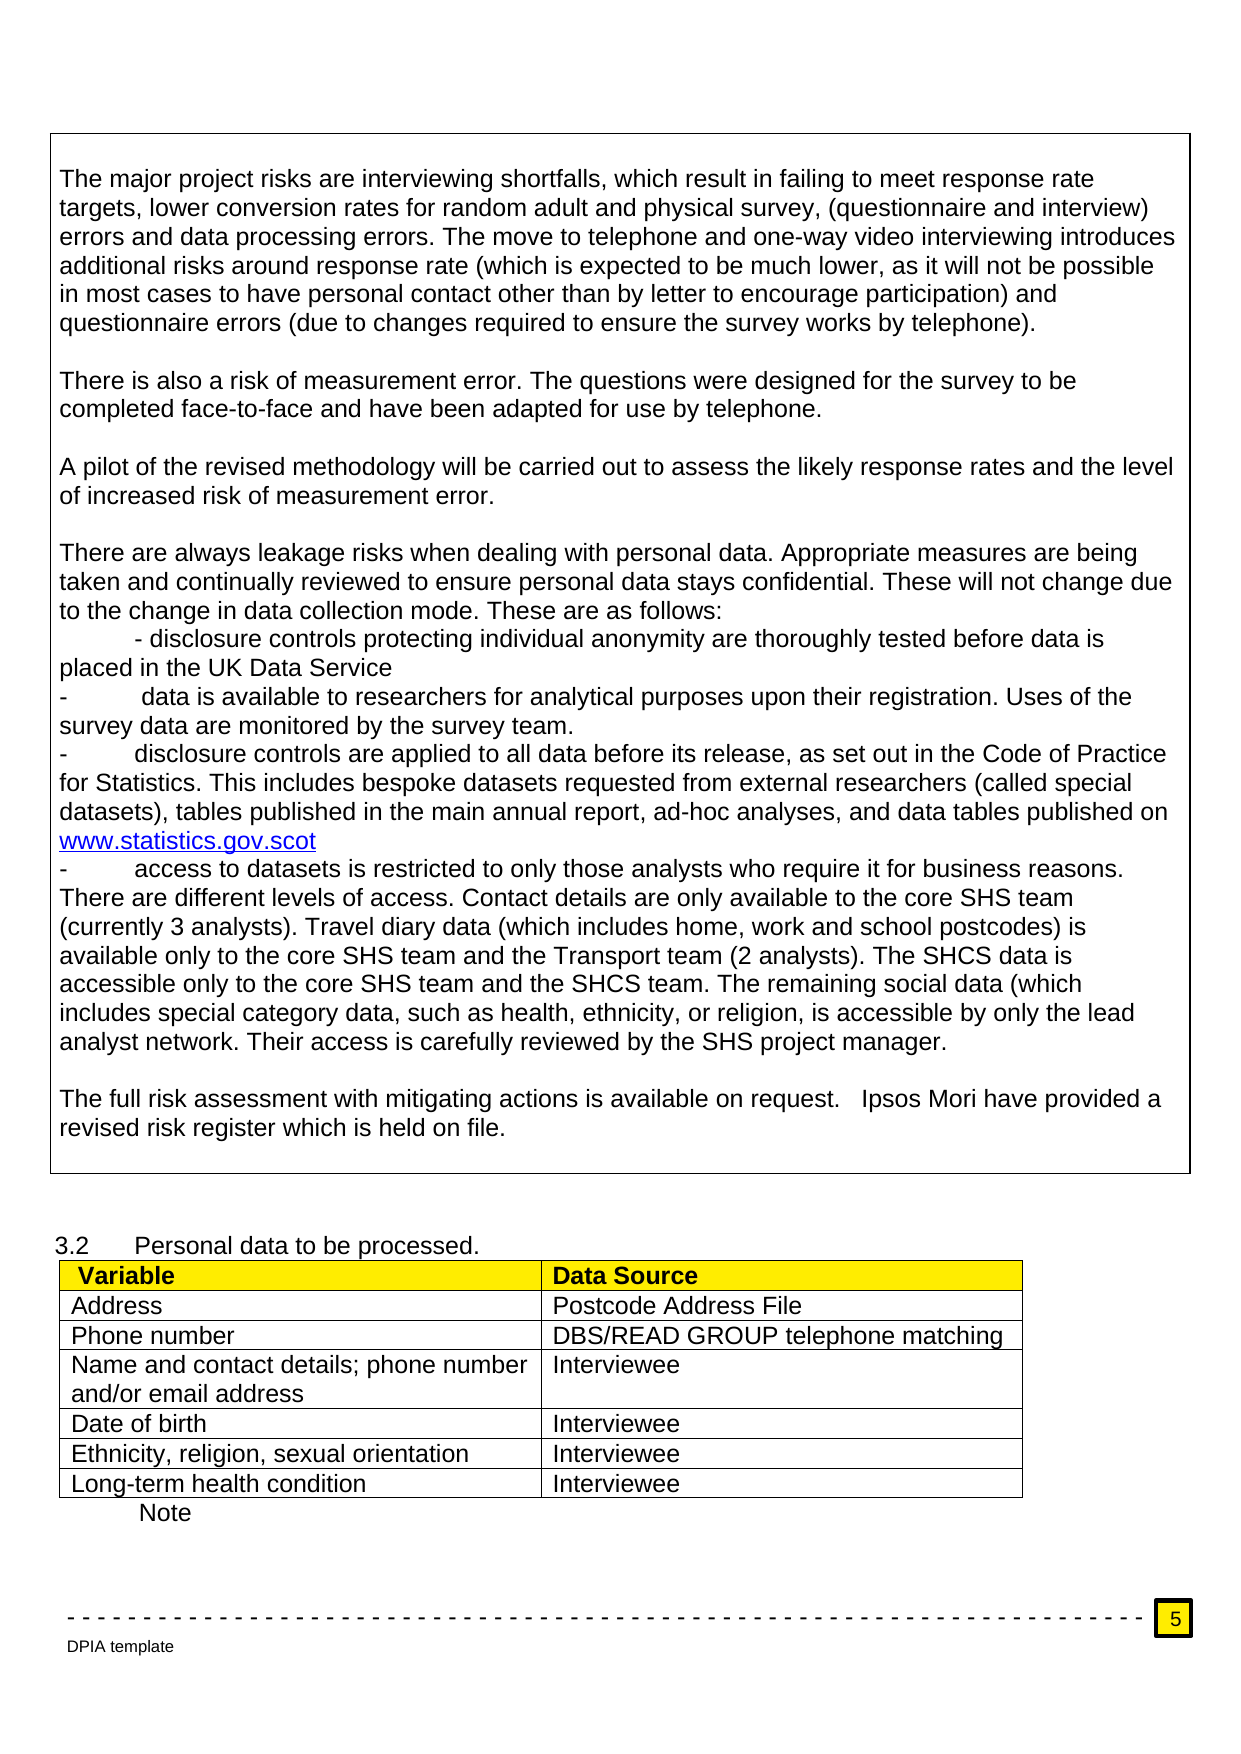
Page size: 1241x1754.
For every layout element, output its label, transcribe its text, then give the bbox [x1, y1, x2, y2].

text There are always leakage risks when dealing with personal data. Appropriate measures are being taken and continually reviewed to ensure personal data stays confidential. These will not change due to the change in data collection mode. These are as follows: [59, 538, 1181, 624]
table_cell Long-term health condition [60, 1469, 541, 1497]
table_cell DBS/READ GROUP telephone matching [542, 1321, 1022, 1349]
table_header Variable [60, 1261, 541, 1290]
table_cell Interviewee [542, 1439, 1022, 1467]
table_cell Address [60, 1291, 541, 1319]
text - disclosure controls protecting individual anonymity are thoroughly tested before data is placed in the UK Data Service [59, 624, 1181, 682]
text Personal data to be processed. [54, 1231, 1181, 1260]
table_header Data Source [542, 1261, 1022, 1290]
text - access to datasets is restricted to only those analysts who require it for business reasons. There are different levels of access. Contact details are only available to the core SHS team (currently 3 analysts). Travel diary data (which includes home, work and school postcodes) is available only to the core SHS team and the Transport team (2 analysts). The SHCS data is accessible only to the core SHS team and the SHCS team. The remaining social data (which includes special category data, such as health, ethnicity, or religion, is accessible by only the lead analyst network. Their access is carefully reviewed by the SHS project manager. [59, 854, 1181, 1056]
text The full risk assessment with mitigating actions is available on request. Ipsos Mori have provided a revised risk register which is held on file. [59, 1084, 1181, 1142]
table_cell Interviewee [542, 1409, 1022, 1438]
text A pilot of the revised methodology will be carried out to assess the likely response rates and the level of increased risk of measurement error. [59, 452, 1181, 509]
text - disclosure controls are applied to all data before its release, as set out in the Code of Practice for Statistics. This includes bespoke datasets requested from external researchers (called special datasets), tables published in the main annual report, ad-hoc analyses, and data tables published on www.statistics.gov.scot [59, 739, 1181, 854]
table_cell Name and contact details; phone number and/or email address [60, 1350, 541, 1408]
table_cell Interviewee [542, 1350, 1022, 1408]
text There is also a risk of measurement error. The questions were designed for the survey to be completed face-to-face and have been adapted for use by telephone. [59, 366, 1181, 423]
list Note [139, 1498, 1181, 1527]
table_cell Postcode Address File [542, 1291, 1022, 1319]
text - data is available to researchers for analytical purposes upon their registration. Uses of the survey data are monitored by the survey team. [59, 682, 1181, 739]
table_cell Phone number [60, 1321, 541, 1349]
text The major project risks are interviewing shortfalls, which result in failing to meet response rate targets, lower conversion rates for random adult and physical survey, (questionnaire and interview) errors and data processing errors. The move to telephone and one-way video interviewing introduces additional risks around response rate (which is expected to be much lower, as it will not be possible in most cases to have personal contact other than by letter to encourage participation) and questionnaire errors (due to changes required to ensure the survey works by telephone). [59, 164, 1181, 337]
table_cell Ethnicity, religion, sexual orientation [60, 1439, 541, 1467]
table_cell Date of birth [60, 1409, 541, 1438]
table_cell Interviewee [542, 1469, 1022, 1497]
